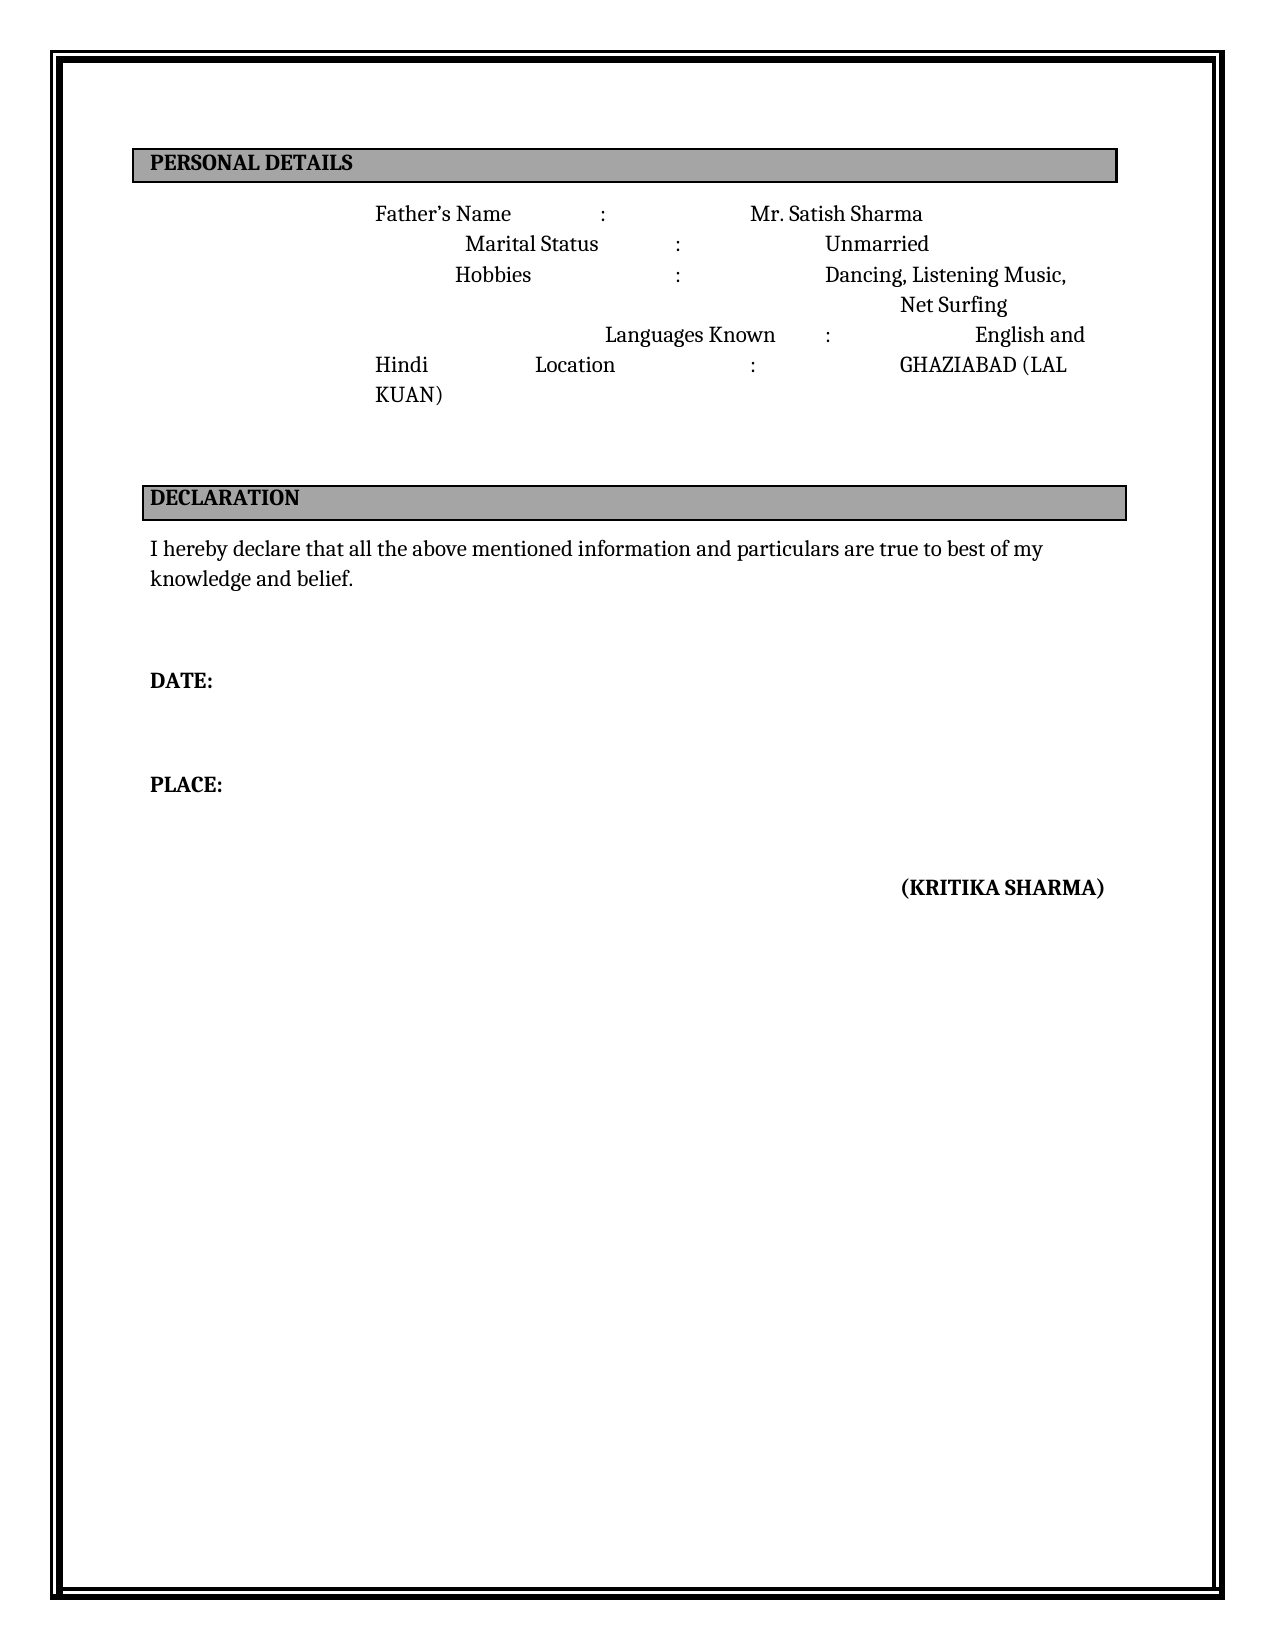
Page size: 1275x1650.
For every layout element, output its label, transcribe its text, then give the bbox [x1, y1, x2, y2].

text PLACE: [150, 771, 1125, 798]
text PERSONAL DETAILS [150, 150, 1125, 176]
text DECLARATION [150, 484, 1125, 511]
text Father’s Name : Mr. Satish Sharma Marital Status : Unmarried Hobbies : Dancing, Listening Music, Net Surfing Languages Known : English and Hindi Location : GHAZIABAD (LAL KUAN) [375, 201, 1125, 409]
text I hereby declare that all the above mentioned information and particulars are true to best of my knowledge and belief. [150, 535, 1125, 592]
text (KRITIKA SHARMA) [900, 875, 1125, 902]
text DATE: [150, 668, 1125, 694]
